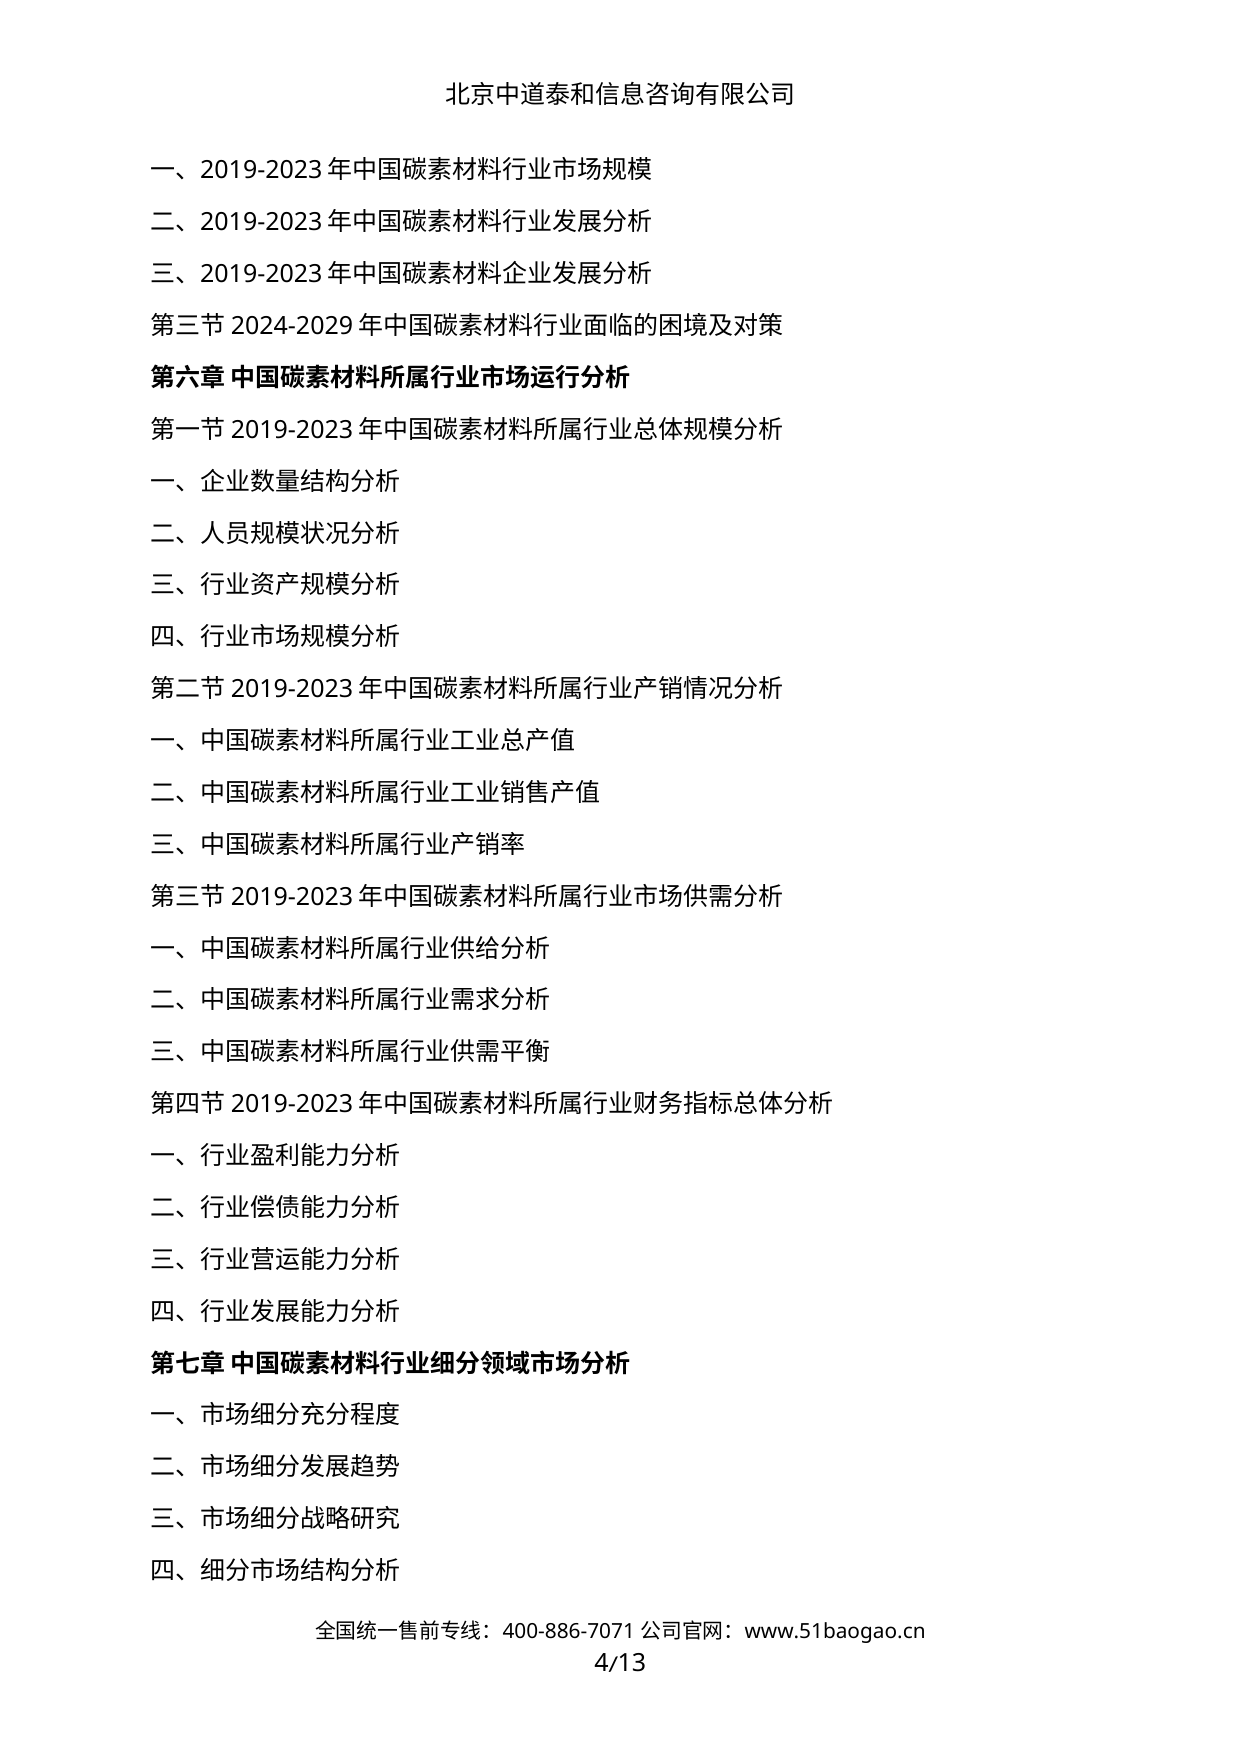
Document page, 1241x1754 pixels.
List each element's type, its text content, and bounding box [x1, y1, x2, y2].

text 第四节 2019-2023年中国碳素材料所属行业财务指标总体分析 [150, 1084, 1090, 1120]
text 四、细分市场结构分析 [150, 1551, 1090, 1587]
text 第二节 2019-2023年中国碳素材料所属行业产销情况分析 [150, 669, 1090, 705]
text 第三节 2024-2029年中国碳素材料行业面临的困境及对策 [150, 306, 1090, 342]
text 二、2019-2023年中国碳素材料行业发展分析 [150, 202, 1090, 238]
text 四、行业市场规模分析 [150, 617, 1090, 653]
text 二、中国碳素材料所属行业需求分析 [150, 980, 1090, 1016]
text 一、企业数量结构分析 [150, 461, 1090, 497]
text 四、行业发展能力分析 [150, 1291, 1090, 1327]
text 二、人员规模状况分析 [150, 513, 1090, 549]
text 三、市场细分战略研究 [150, 1499, 1090, 1535]
text 一、2019-2023年中国碳素材料行业市场规模 [150, 150, 1090, 186]
text 一、中国碳素材料所属行业供给分析 [150, 928, 1090, 964]
text 二、行业偿债能力分析 [150, 1187, 1090, 1224]
text 第六章 中国碳素材料所属行业市场运行分析 [150, 357, 1090, 394]
text 一、中国碳素材料所属行业工业总产值 [150, 721, 1090, 757]
text 二、市场细分发展趋势 [150, 1447, 1090, 1483]
text 第三节 2019-2023年中国碳素材料所属行业市场供需分析 [150, 876, 1090, 912]
text 二、中国碳素材料所属行业工业销售产值 [150, 772, 1090, 809]
text 三、中国碳素材料所属行业产销率 [150, 824, 1090, 861]
text 三、行业资产规模分析 [150, 565, 1090, 601]
text 一、行业盈利能力分析 [150, 1136, 1090, 1172]
text 第一节 2019-2023年中国碳素材料所属行业总体规模分析 [150, 409, 1090, 446]
text 三、行业营运能力分析 [150, 1239, 1090, 1276]
text 一、市场细分充分程度 [150, 1395, 1090, 1431]
text 三、中国碳素材料所属行业供需平衡 [150, 1032, 1090, 1068]
text 第七章 中国碳素材料行业细分领域市场分析 [150, 1343, 1090, 1379]
text 三、2019-2023年中国碳素材料企业发展分析 [150, 254, 1090, 290]
